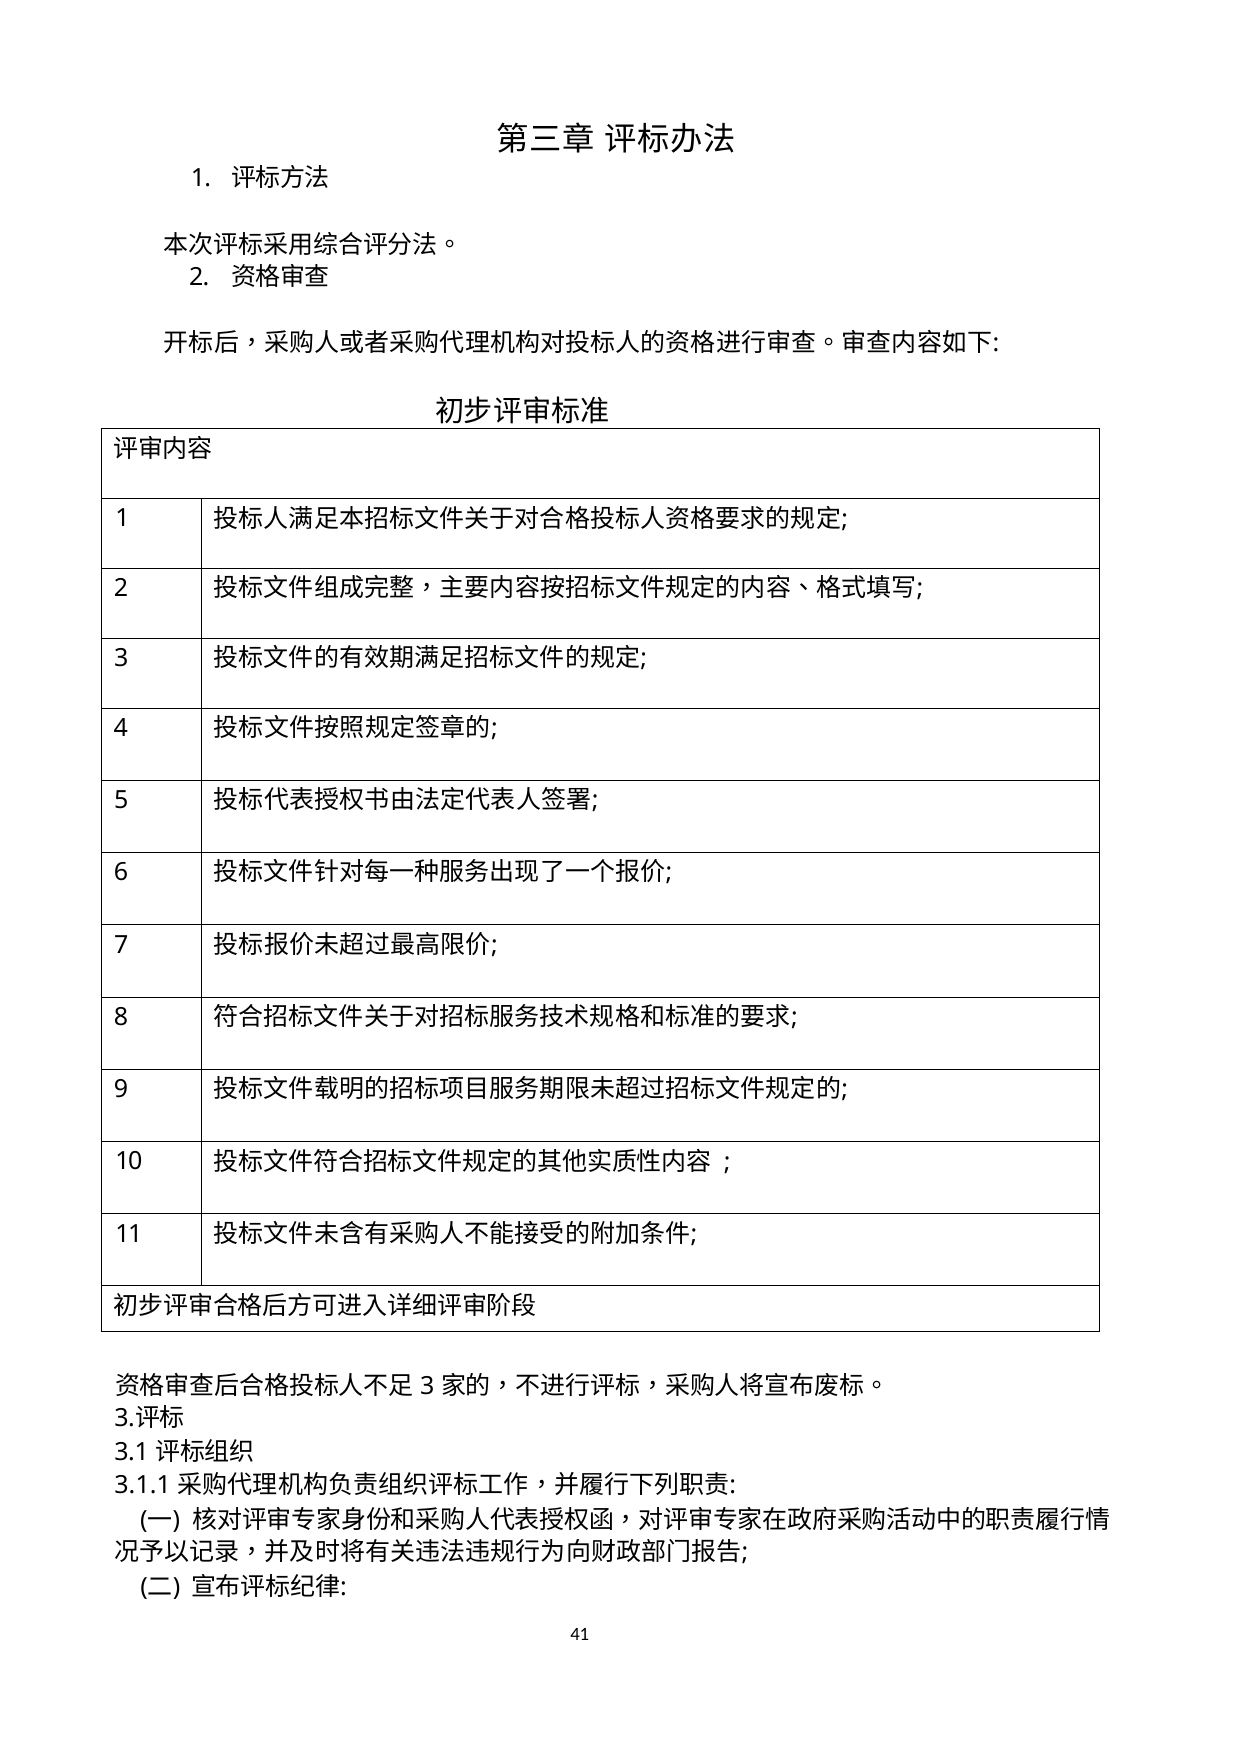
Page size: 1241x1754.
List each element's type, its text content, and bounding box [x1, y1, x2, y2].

text 资格审查后合格投标人不足 3 家的，不进行评标，采购人将宣布废标。 [115, 1368, 1125, 1402]
text 1. 评标方法 [191, 161, 1125, 192]
table_cell 6 [102, 853, 201, 924]
text 初步评审标准 [435, 393, 1125, 428]
table_cell 投标文件的有效期满足招标文件的规定; [202, 639, 1099, 707]
table_cell 初步评审合格后方可进入详细评审阶段 [102, 1286, 1099, 1331]
text 本次评标采用综合评分法。 [164, 227, 1125, 261]
table_cell 8 [102, 998, 201, 1069]
table_cell 9 [102, 1070, 201, 1141]
table_cell 4 [102, 709, 201, 779]
text (一) 核对评审专家身份和采购人代表授权函，对评审专家在政府采购活动中的职责履行情 况予以记录，并及时将有关违法违规行为向财政部门报告; [114, 1503, 1125, 1567]
table_cell 投标代表授权书由法定代表人签署; [202, 781, 1099, 852]
table_cell 7 [102, 925, 201, 996]
table_cell 投标文件组成完整，主要内容按招标文件规定的内容、格式填写; [202, 569, 1099, 638]
table_cell 投标文件按照规定签章的; [202, 709, 1099, 779]
table_cell 投标报价未超过最高限价; [202, 925, 1099, 996]
table_cell 投标文件符合招标文件规定的其他实质性内容 ; [202, 1142, 1099, 1213]
table_cell 投标文件未含有采购人不能接受的附加条件; [202, 1214, 1099, 1285]
text 3.1.1 采购代理机构负责组织评标工作，并履行下列职责: [114, 1469, 1125, 1500]
table_cell 1 [102, 499, 201, 568]
text 开标后，采购人或者采购代理机构对投标人的资格进行审查。审查内容如下: [164, 327, 1125, 358]
text 2. 资格审查 [189, 261, 1125, 292]
table_cell 10 [102, 1142, 201, 1213]
table_cell 2 [102, 569, 201, 638]
text 第三章 评标办法 [496, 118, 1125, 158]
text (二) 宣布评标纪律: [140, 1570, 1125, 1601]
table_cell 3 [102, 639, 201, 707]
table_cell 符合招标文件关于对招标服务技术规格和标准的要求; [202, 998, 1099, 1069]
table_header 评审内容 [102, 429, 1099, 498]
table_cell 11 [102, 1214, 201, 1285]
table_cell 投标文件载明的招标项目服务期限未超过招标文件规定的; [202, 1070, 1099, 1141]
table_cell 投标人满足本招标文件关于对合格投标人资格要求的规定; [202, 499, 1099, 568]
text 3.评标 [114, 1402, 1125, 1433]
table_cell 投标文件针对每一种服务出现了一个报价; [202, 853, 1099, 924]
text 3.1 评标组织 [114, 1435, 1125, 1466]
table_cell 5 [102, 781, 201, 852]
